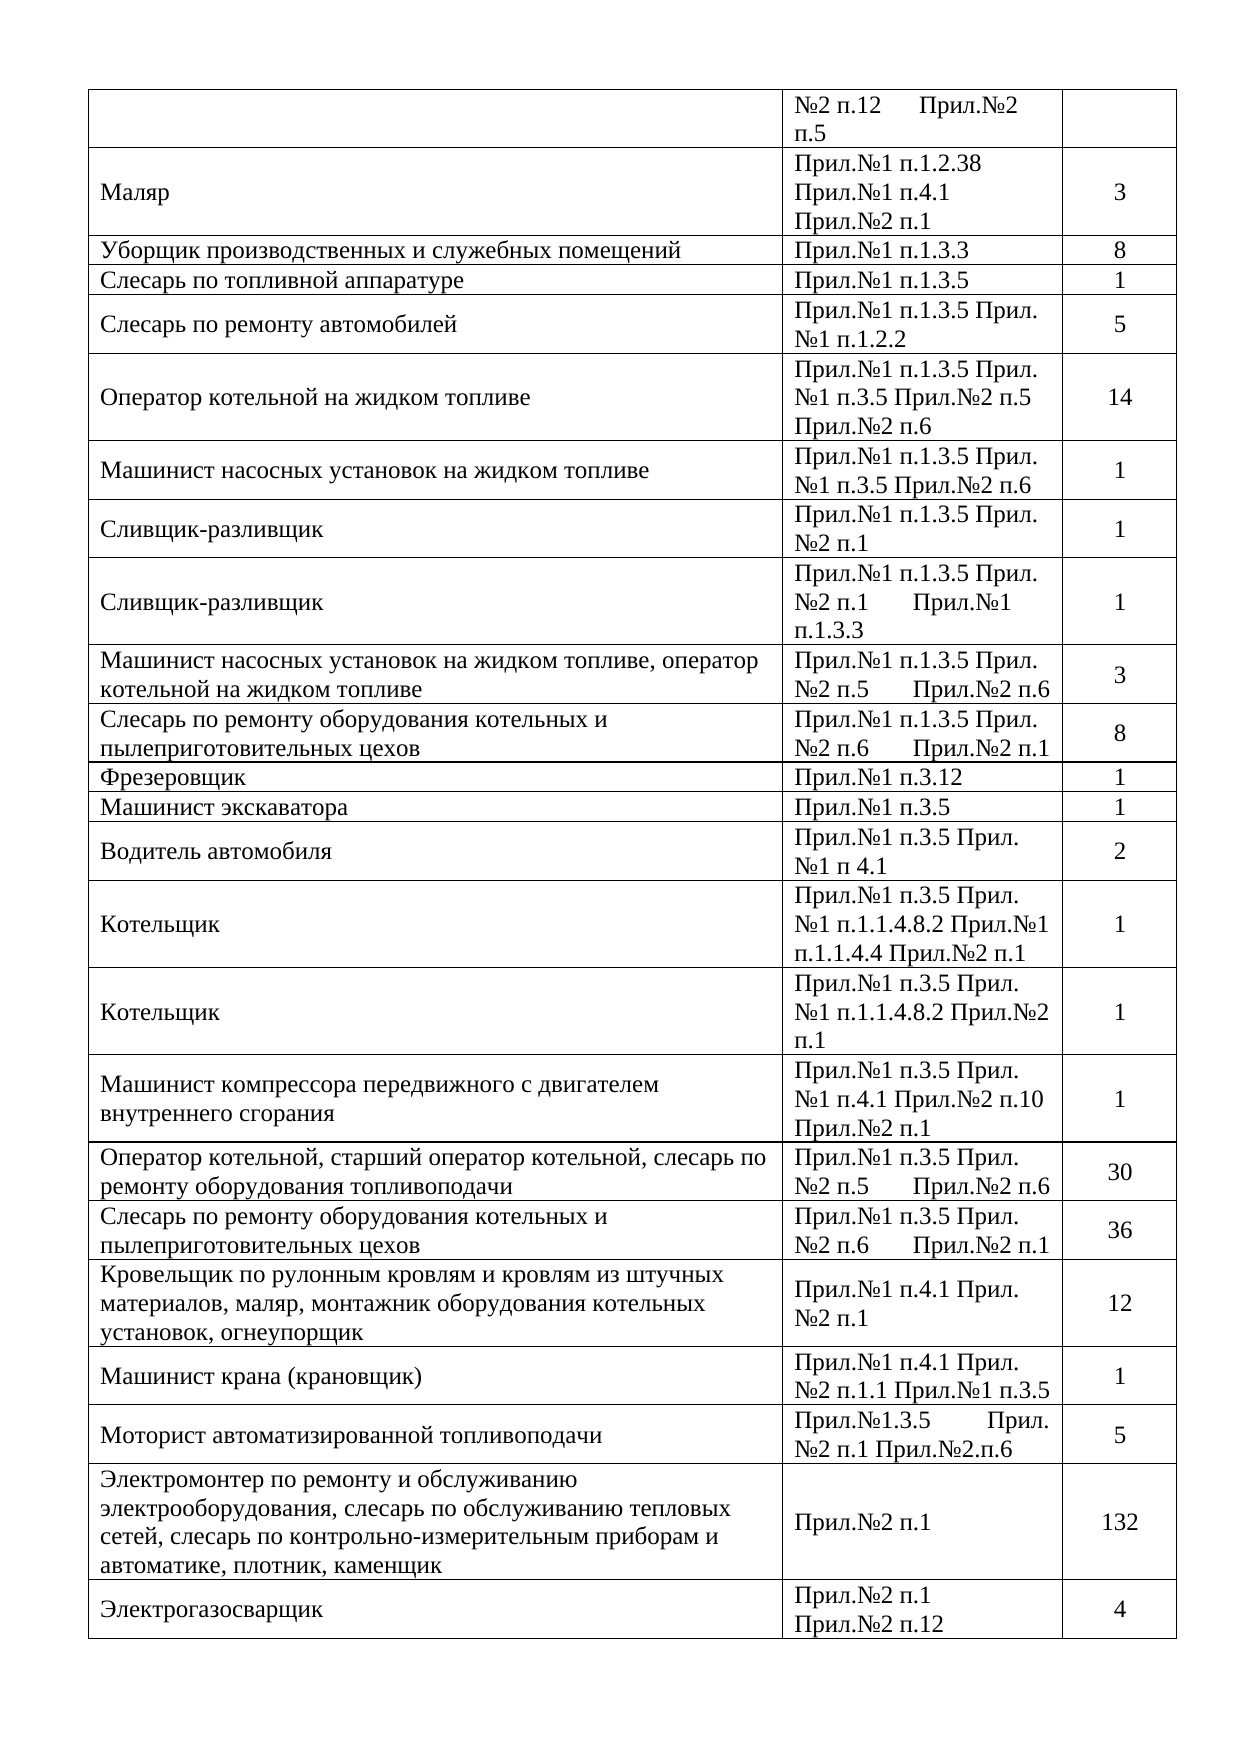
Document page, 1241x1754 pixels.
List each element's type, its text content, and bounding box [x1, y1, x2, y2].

table_cell Слесарь по ремонту автомобилей [89, 295, 782, 353]
table_cell Прил.№1 п.1.3.5 Прил.№2 п.6 Прил.№2 п.1 [783, 704, 1062, 761]
table_cell Прил.№1 п.1.3.5 Прил.№2 п.1 Прил.№1 п.1.3.3 [783, 558, 1062, 644]
table_cell Прил.№1 п.1.2.38 Прил.№1 п.4.1 Прил.№2 п.1 [783, 148, 1062, 234]
table_cell Маляр [89, 148, 782, 234]
table_cell 30 [1063, 1143, 1176, 1200]
table_cell 14 [1063, 354, 1176, 440]
table_cell 3 [1063, 645, 1176, 703]
table_cell 1 [1063, 792, 1176, 821]
table_cell 5 [1063, 295, 1176, 353]
table_cell Машинист насосных установок на жидком топливе [89, 441, 782, 498]
table_cell Сливщик-разливщик [89, 500, 782, 557]
table_cell Прил.№1 п.3.5 Прил.№1 п.4.1 Прил.№2 п.10 Прил.№2 п.1 [783, 1055, 1062, 1141]
table_cell Уборщик производственных и служебных помещений [89, 236, 782, 264]
table_cell 1 [1063, 500, 1176, 557]
table_cell Прил.№1 п.3.5 [783, 792, 1062, 821]
table_cell Слесарь по ремонту оборудования котельных и пылеприготовительных цехов [89, 704, 782, 761]
table_cell Прил.№1 п.1.3.3 [783, 236, 1062, 264]
table_cell Слесарь по топливной аппаратуре [89, 265, 782, 294]
table_cell Прил.№1 п.1.3.5 Прил.№2 п.1 [783, 500, 1062, 557]
table_cell Оператор котельной на жидком топливе [89, 354, 782, 440]
table_cell Моторист автоматизированной топливоподачи [89, 1405, 782, 1463]
table_cell Прил.№1 п.3.5 Прил.№1 п.1.1.4.8.2 Прил.№2 п.1 [783, 968, 1062, 1054]
table_cell 10 [1063, 90, 1176, 147]
table_cell 8 [1063, 236, 1176, 264]
table_cell Котельщик [89, 968, 782, 1054]
table_cell 8 [1063, 704, 1176, 761]
table_cell Кровельщик по рулонным кровлям и кровлям из штучных материалов, маляр, монтажник оборудования котельных установок, огнеупорщик [89, 1260, 782, 1346]
table_cell Прил.№1.3.5 Прил.№2 п.1 Прил.№2.п.6 [783, 1405, 1062, 1463]
table_cell 3 [1063, 148, 1176, 234]
table_cell 1 [1063, 881, 1176, 967]
table_cell Машинист насосных установок на жидком топливе, оператор котельной на жидком топливе [89, 645, 782, 703]
table_cell Прил.№1 п.3.5 Прил.№1 п.1.1.4.8.2 Прил.№1 п.1.1.4.4 Прил.№2 п.1 [783, 881, 1062, 967]
table_cell Прил.№1 п.1.3.5 Прил.№1 п.3.5 Прил.№2 п.6 [783, 441, 1062, 498]
table_cell 132 [1063, 1464, 1176, 1579]
table_cell Машинист компрессора передвижного с двигателем внутреннего сгорания [89, 1055, 782, 1141]
table_cell Прил.№1 п.1.3.5 Прил.№1 п.1.2.2 [783, 295, 1062, 353]
table_cell 2 [1063, 822, 1176, 879]
table_cell Прил.№1 п.1.3.5 [783, 265, 1062, 294]
table_cell Электромонтер по ремонту и обслуживанию электрооборудования, слесарь по обслуживанию тепловых сетей, слесарь по контрольно-измерительным приборам и автоматике, плотник, каменщик [89, 1464, 782, 1579]
table_cell Прил.№1 п.3.5 Прил.№2 п.5 Прил.№2 п.6 [783, 1143, 1062, 1200]
table_cell Прил.№1 п.4.1 Прил.№2 п.1.1 Прил.№1 п.3.5 [783, 1347, 1062, 1404]
table_cell 1 [1063, 558, 1176, 644]
table_cell Прил.№1 п.3.12 [783, 763, 1062, 791]
table_cell Прил.№1 п.1.3.5 Прил.№1 п.3.5 Прил.№2 п.5 Прил.№2 п.6 [783, 354, 1062, 440]
table_cell Прил.№1 п.4.1 Прил.№2 п.1 [783, 1260, 1062, 1346]
table_cell Фрезеровщик [89, 763, 782, 791]
table_cell Прил.№2 п.1 [783, 1464, 1062, 1579]
table_cell Водитель автомобиля [89, 822, 782, 879]
table_cell 1 [1063, 763, 1176, 791]
table_cell Котельщик [89, 881, 782, 967]
table_cell 4 [1063, 1580, 1176, 1637]
table_cell Машинист крана (крановщик) [89, 1347, 782, 1404]
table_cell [89, 90, 782, 147]
table_cell Слесарь по ремонту оборудования котельных и пылеприготовительных цехов [89, 1201, 782, 1258]
table_cell 1 [1063, 1055, 1176, 1141]
table_cell 1 [1063, 1347, 1176, 1404]
table_cell 5 [1063, 1405, 1176, 1463]
table_cell 12 [1063, 1260, 1176, 1346]
table_cell 1 [1063, 265, 1176, 294]
table_cell Прил.№1 п.3.5 Прил.№1 п 4.1 [783, 822, 1062, 879]
table_cell Сливщик-разливщик [89, 558, 782, 644]
table_cell Прил.№2 п.1 Прил.№2 п.12 [783, 1580, 1062, 1637]
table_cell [783, 90, 1062, 147]
table_cell 1 [1063, 968, 1176, 1054]
table_cell Прил.№1 п.1.3.5 Прил.№2 п.5 Прил.№2 п.6 [783, 645, 1062, 703]
table_cell Прил.№1 п.3.5 Прил.№2 п.6 Прил.№2 п.1 [783, 1201, 1062, 1258]
table_cell 1 [1063, 441, 1176, 498]
table_cell Оператор котельной, старший оператор котельной, слесарь по ремонту оборудования топливоподачи [89, 1143, 782, 1200]
table_cell Электрогазосварщик [89, 1580, 782, 1637]
table_cell 36 [1063, 1201, 1176, 1258]
table_cell Машинист экскаватора [89, 792, 782, 821]
